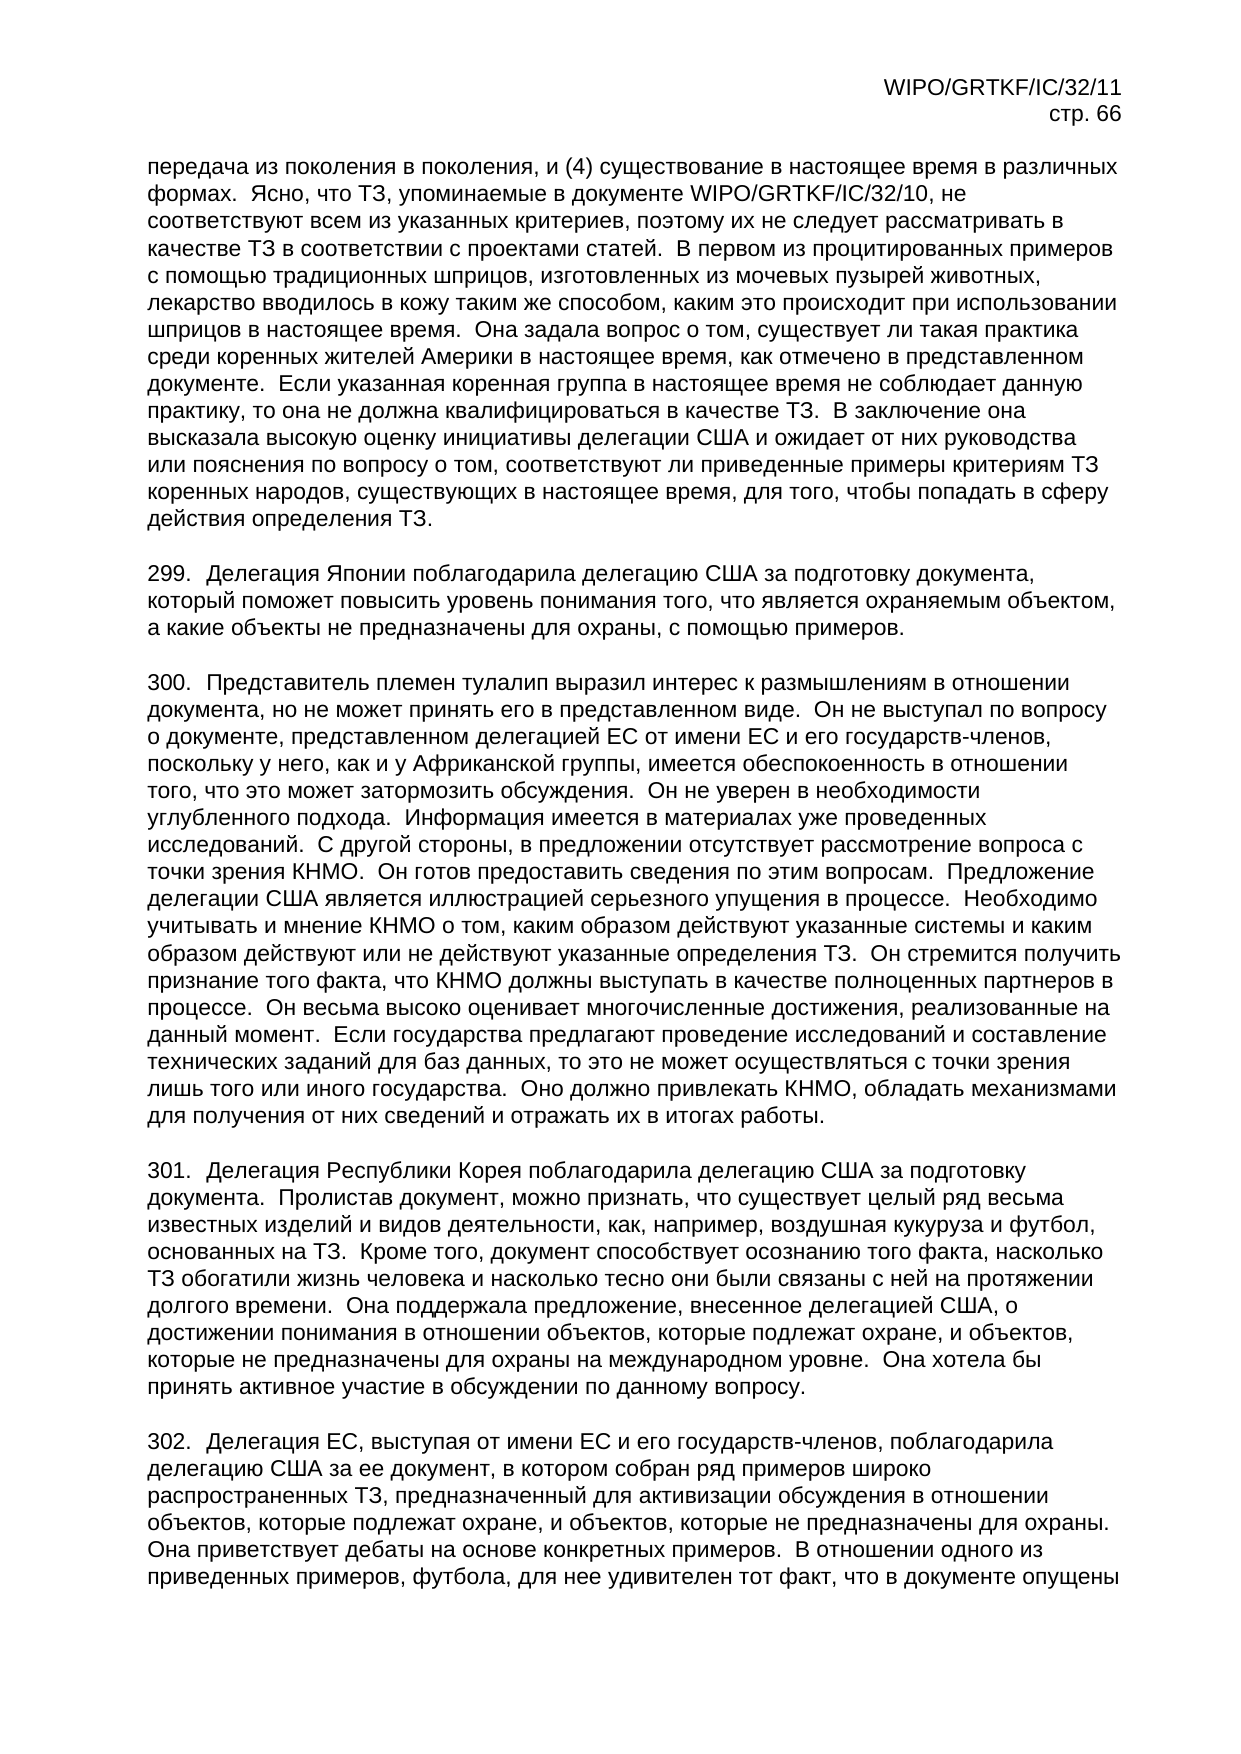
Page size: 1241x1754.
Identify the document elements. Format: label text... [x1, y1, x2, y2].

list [147, 153, 1122, 532]
list Делегация Японии поблагодарила делегацию США за подготовку документа, который поможет повысить уровень понимания того, что является охраняемым объектом, а какие объекты не предназначены для охраны, с помощью примеров. [147, 559, 1122, 641]
list Делегация Республики Корея поблагодарила делегацию США за подготовку документа. Пролистав документ, можно признать, что существует целый ряд весьма известных изделий и видов деятельности, как, например, воздушная кукуруза и футбол, основанных на ТЗ. Кроме того, документ способствует осознанию того факта, насколько ТЗ обогатили жизнь человека и насколько тесно они были связаны с ней на протяжении долгого времени. Она поддержала предложение, внесенное делегацией США, о достижении понимания в отношении объектов, которые подлежат охране, и объектов, которые не предназначены для охраны на международном уровне. Она хотела бы принять активное участие в обсуждении по данному вопросу. [147, 1156, 1122, 1400]
list Представитель племен тулалип выразил интерес к размышлениям в отношении документа, но не может принять его в представленном виде. Он не выступал по вопросу о документе, представленном делегацией ЕС от имени ЕС и его государств-членов, поскольку у него, как и у Африканской группы, имеется обеспокоенность в отношении того, что это может затормозить обсуждения. Он не уверен в необходимости углубленного подхода. Информация имеется в материалах уже проведенных исследований. С другой стороны, в предложении отсутствует рассмотрение вопроса с точки зрения КНМО. Он готов предоставить сведения по этим вопросам. Предложение делегации США является иллюстрацией серьезного упущения в процессе. Необходимо учитывать и мнение КНМО о том, каким образом действуют указанные системы и каким образом действуют или не действуют указанные определения ТЗ. Он стремится получить признание того факта, что КНМО должны выступать в качестве полноценных партнеров в процессе. Он весьма высоко оценивает многочисленные достижения, реализованные на данный момент. Если государства предлагают проведение исследований и составление технических заданий для баз данных, то это не может осуществляться с точки зрения лишь того или иного государства. Оно должно привлекать КНМО, обладать механизмами для получения от них сведений и отражать их в итогах работы. [147, 668, 1122, 1128]
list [147, 1427, 1122, 1590]
